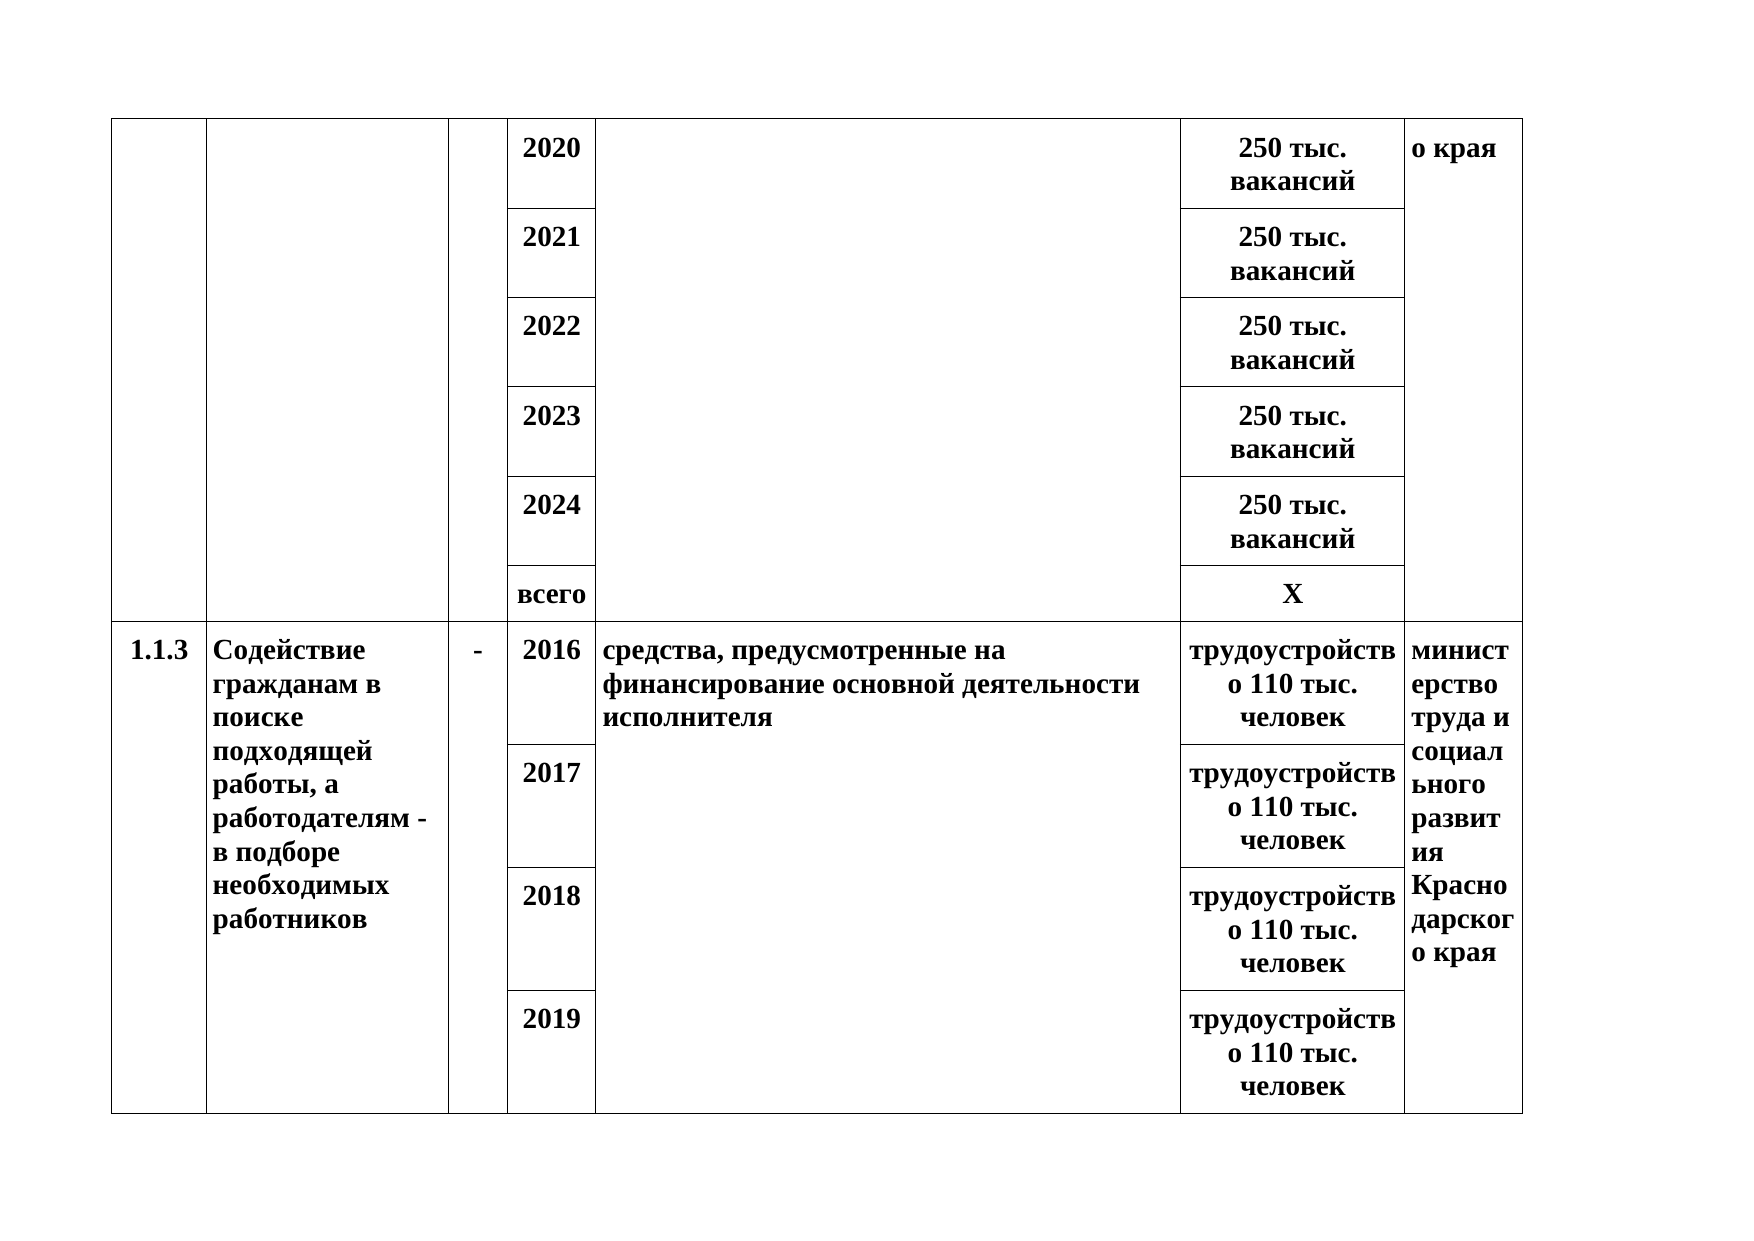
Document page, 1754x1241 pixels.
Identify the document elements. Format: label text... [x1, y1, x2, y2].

table_cell 2024 [508, 477, 595, 565]
table_cell 2016 [508, 622, 595, 744]
table_cell 2020 [508, 119, 595, 207]
table_cell 2021 [508, 209, 595, 297]
table_cell 2023 [508, 387, 595, 476]
table_cell 2022 [508, 298, 595, 386]
table_cell всего [508, 566, 595, 621]
table_cell 1.1.3 [112, 622, 206, 1112]
table_cell 250 тыс. вакансий [1181, 387, 1404, 476]
table_cell 250 тыс. вакансий [1181, 209, 1404, 297]
table_cell 250 тыс. вакансий [1181, 119, 1404, 207]
table_cell - [449, 622, 507, 1112]
table_cell 2017 [508, 745, 595, 867]
table_cell 250 тыс. вакансий [1181, 477, 1404, 565]
table_cell средства, предусмотренные на финансирование основной деятельности исполнителя [596, 622, 1180, 1112]
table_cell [1181, 991, 1404, 1112]
table_cell 2018 [508, 868, 595, 989]
table_cell Содействие гражданам в поиске подходящей работы, а работодателям - в подборе необходимых работников [207, 622, 448, 1112]
table_cell 250 тыс. вакансий [1181, 298, 1404, 386]
table_cell трудоустройство 110 тыс. человек [1181, 622, 1404, 744]
table_cell трудоустройство 110 тыс. человек [1181, 745, 1404, 867]
table_cell трудоустройство 110 тыс. человек [1181, 868, 1404, 989]
table_cell 2019 [508, 991, 595, 1112]
table_cell министерство труда и социального развития Краснодарского края [1405, 622, 1522, 1112]
table_cell X [1181, 566, 1404, 621]
